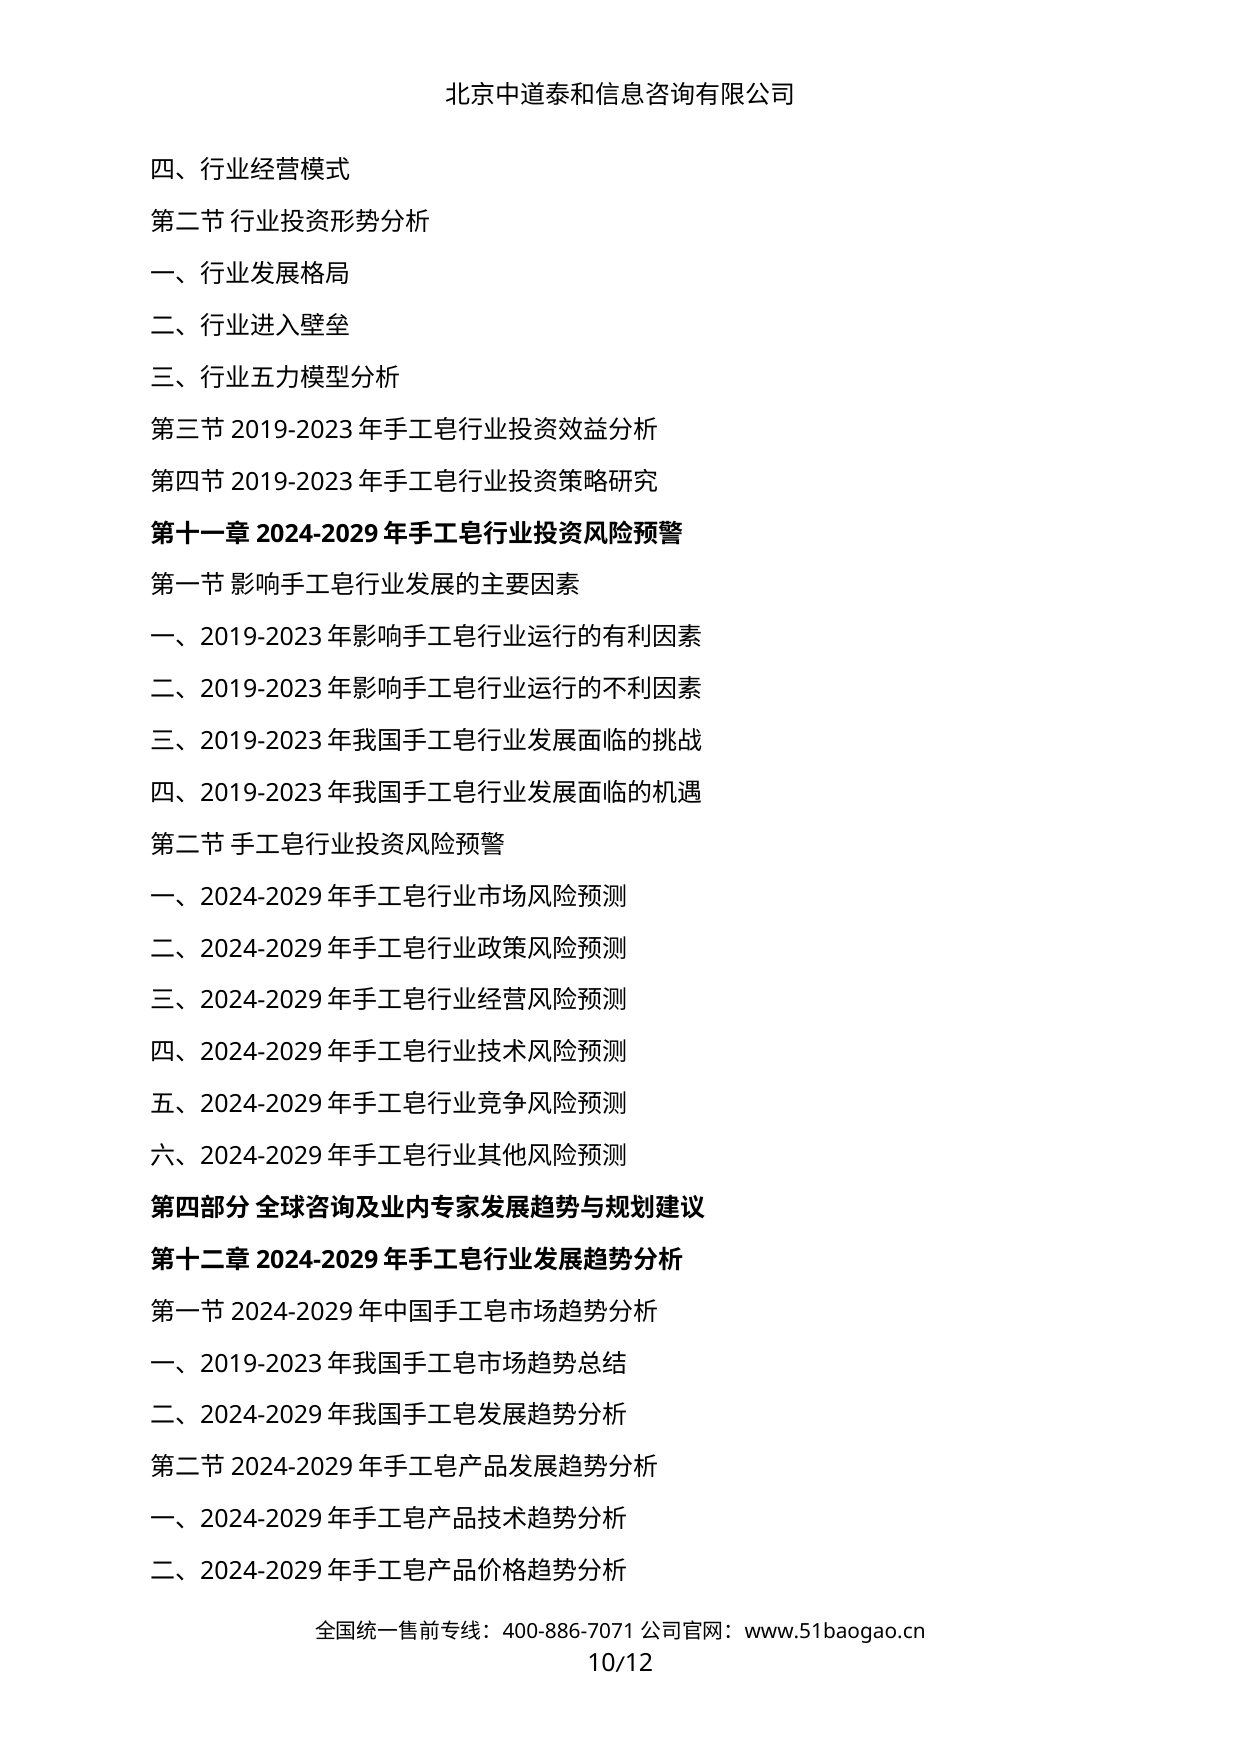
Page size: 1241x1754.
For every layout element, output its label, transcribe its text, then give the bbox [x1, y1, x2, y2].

text 第十一章 2024-2029年手工皂行业投资风险预警 [150, 513, 1090, 549]
text 二、2024-2029年我国手工皂发展趋势分析 [150, 1395, 1090, 1431]
text 四、行业经营模式 [150, 150, 1090, 186]
text 第十二章 2024-2029年手工皂行业发展趋势分析 [150, 1239, 1090, 1276]
text 第二节 2024-2029年手工皂产品发展趋势分析 [150, 1447, 1090, 1483]
text 第四部分 全球咨询及业内专家发展趋势与规划建议 [150, 1187, 1090, 1224]
text 一、2024-2029年手工皂产品技术趋势分析 [150, 1499, 1090, 1535]
text 第二节 行业投资形势分析 [150, 202, 1090, 238]
text 一、2019-2023年影响手工皂行业运行的有利因素 [150, 617, 1090, 653]
text 二、行业进入壁垒 [150, 306, 1090, 342]
text 四、2019-2023年我国手工皂行业发展面临的机遇 [150, 772, 1090, 809]
text 四、2024-2029年手工皂行业技术风险预测 [150, 1032, 1090, 1068]
text 三、行业五力模型分析 [150, 357, 1090, 394]
text 三、2019-2023年我国手工皂行业发展面临的挑战 [150, 721, 1090, 757]
text 第三节 2019-2023年手工皂行业投资效益分析 [150, 409, 1090, 446]
text 六、2024-2029年手工皂行业其他风险预测 [150, 1136, 1090, 1172]
text 第一节 影响手工皂行业发展的主要因素 [150, 565, 1090, 601]
text 三、2024-2029年手工皂行业经营风险预测 [150, 980, 1090, 1016]
text 二、2019-2023年影响手工皂行业运行的不利因素 [150, 669, 1090, 705]
text 第四节 2019-2023年手工皂行业投资策略研究 [150, 461, 1090, 497]
text 五、2024-2029年手工皂行业竞争风险预测 [150, 1084, 1090, 1120]
text 一、2024-2029年手工皂行业市场风险预测 [150, 876, 1090, 912]
text 第一节 2024-2029年中国手工皂市场趋势分析 [150, 1291, 1090, 1327]
text 一、行业发展格局 [150, 254, 1090, 290]
text 第二节 手工皂行业投资风险预警 [150, 824, 1090, 861]
text 二、2024-2029年手工皂产品价格趋势分析 [150, 1551, 1090, 1587]
text 二、2024-2029年手工皂行业政策风险预测 [150, 928, 1090, 964]
text 一、2019-2023年我国手工皂市场趋势总结 [150, 1343, 1090, 1379]
